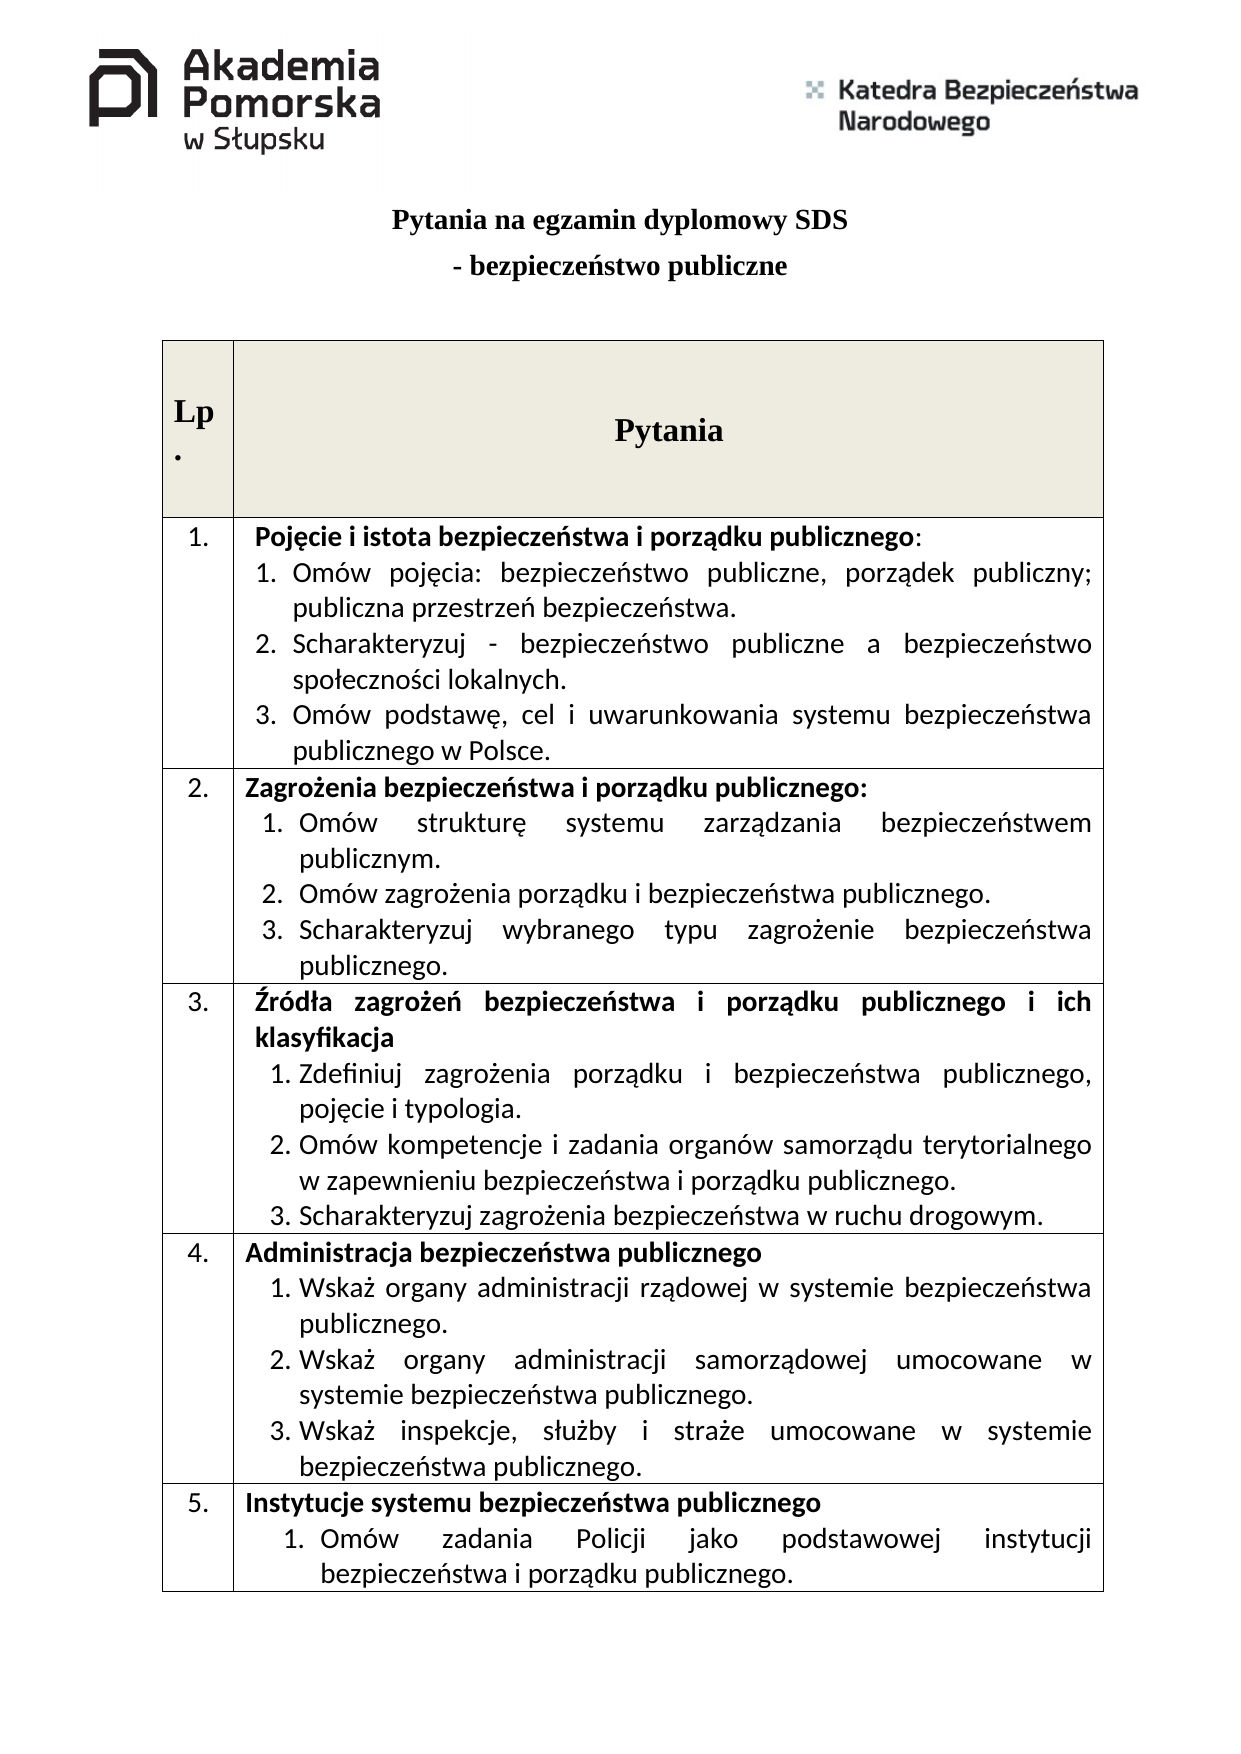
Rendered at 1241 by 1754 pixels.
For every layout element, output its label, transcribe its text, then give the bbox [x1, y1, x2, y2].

table_cell 5. [163, 1484, 233, 1591]
table_cell 2. [163, 769, 233, 982]
picture [731, 0, 1213, 221]
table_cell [234, 1484, 1103, 1591]
table_cell Pojęcie i istota bezpieczeństwa i porządku publicznego: Omów pojęcia: bezpieczeństwo publiczne, porządek publiczny; publiczna przestrzeń bezpieczeństwa. Scharakteryzuj - bezpieczeństwo publiczne a bezpieczeństwo społeczności lokalnych. Omów podstawę, cel i uwarunkowania systemu bezpieczeństwa publicznego w Polsce. [234, 518, 1103, 768]
table_cell Źródła zagrożeń bezpieczeństwa i porządku publicznego i ich klasyfikacja Zdefiniuj zagrożenia porządku i bezpieczeństwa publicznego, pojęcie i typologia. Omów kompetencje i zadania organów samorządu terytorialnego w zapewnieniu bezpieczeństwa i porządku publicznego. Scharakteryzuj zagrożenia bezpieczeństwa w ruchu drogowym. [234, 984, 1103, 1233]
text - bezpieczeństwo publiczne [148, 248, 1093, 282]
text Pytania na egzamin dyplomowy SDS [148, 202, 1093, 236]
table_cell 4. [163, 1234, 233, 1483]
table_header Pytania [234, 341, 1103, 517]
table_cell Administracja bezpieczeństwa publicznego Wskaż organy administracji rządowej w systemie bezpieczeństwa publicznego. Wskaż organy administracji samorządowej umocowane w systemie bezpieczeństwa publicznego. Wskaż inspekcje, służby i straże umocowane w systemie bezpieczeństwa publicznego. [234, 1234, 1103, 1483]
table_header Lp. [163, 341, 233, 517]
table_cell Zagrożenia bezpieczeństwa i porządku publicznego: Omów strukturę systemu zarządzania bezpieczeństwem publicznym. Omów zagrożenia porządku i bezpieczeństwa publicznego. Scharakteryzuj wybranego typu zagrożenie bezpieczeństwa publicznego. [234, 769, 1103, 982]
table_cell 1. [163, 518, 233, 768]
picture [45, 26, 472, 200]
table_cell 3. [163, 984, 233, 1233]
